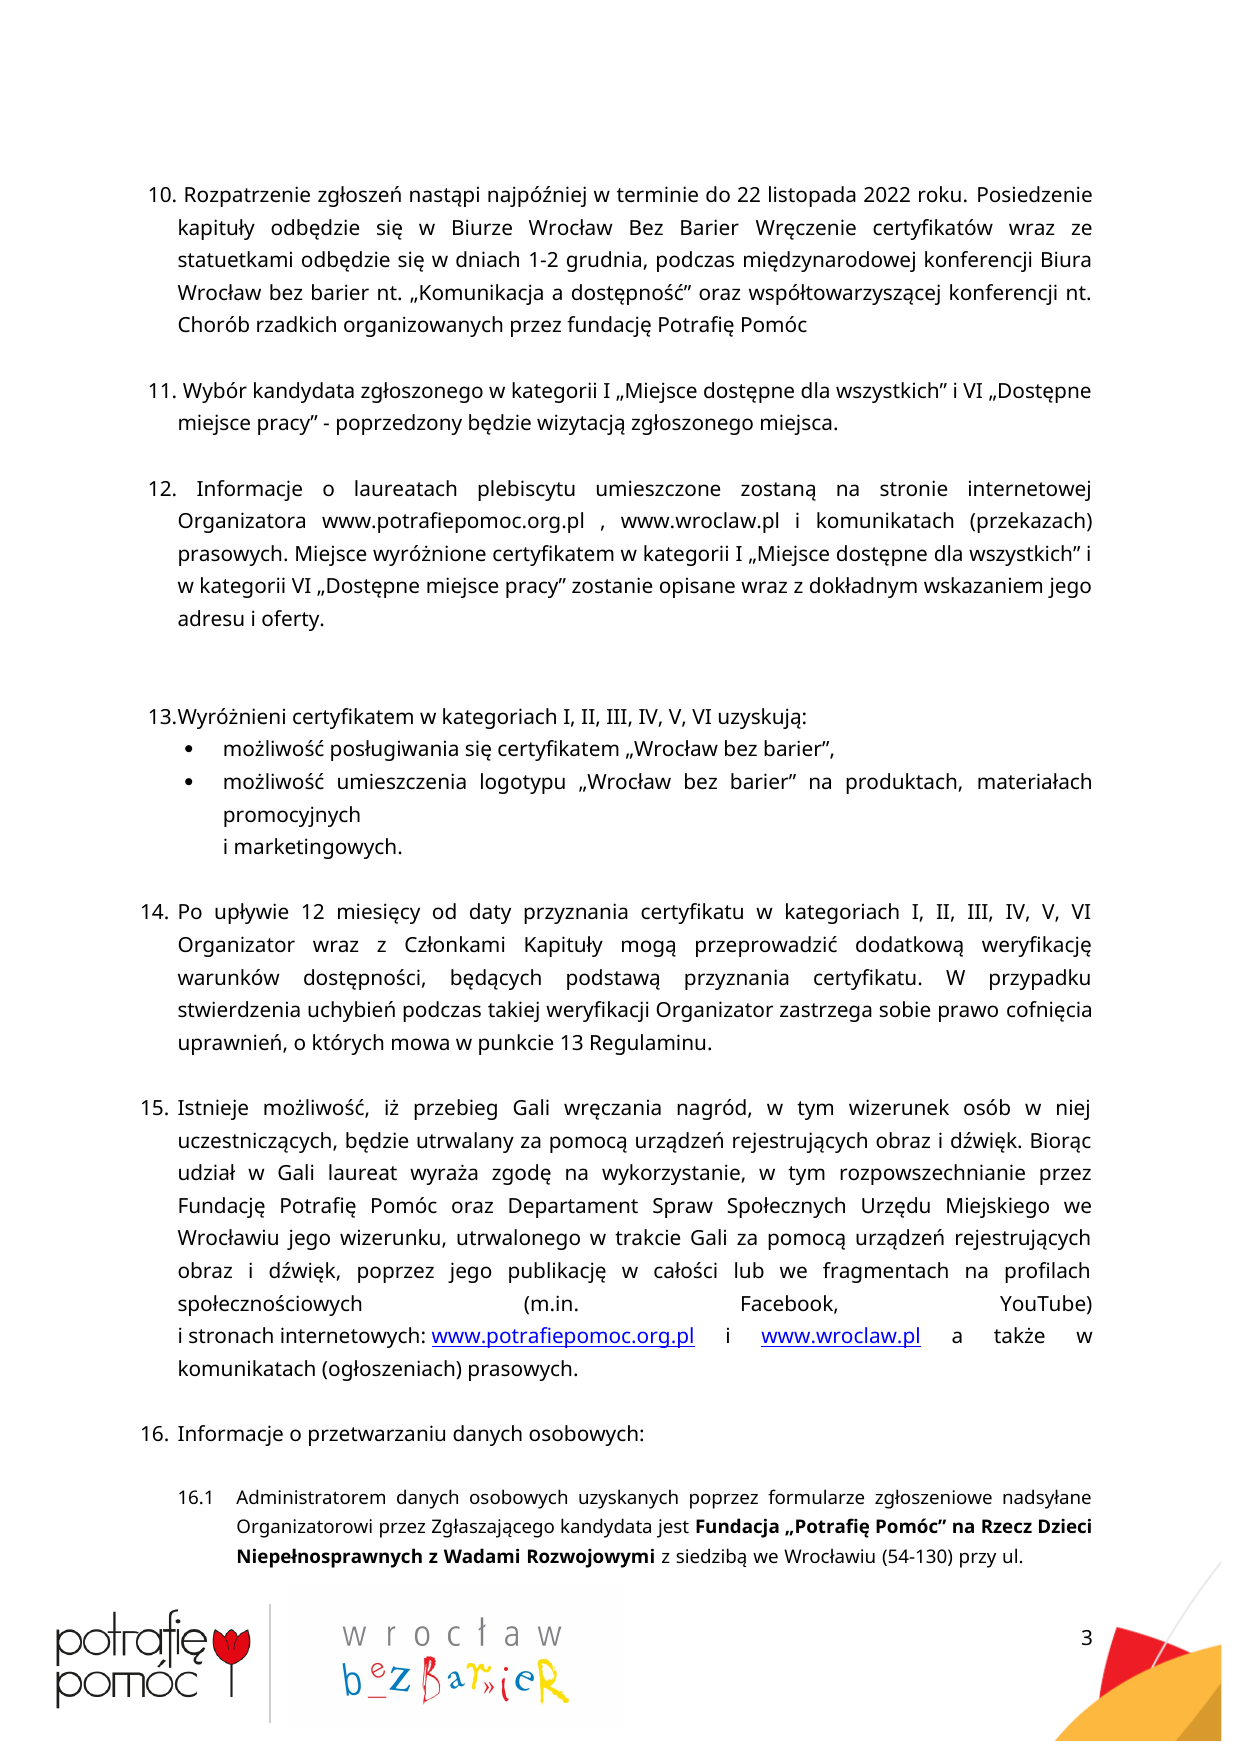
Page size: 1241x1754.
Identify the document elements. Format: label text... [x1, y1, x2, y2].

list Wybór kandydata zgłoszonego w kategorii I „Miejsce dostępne dla wszystkich” i VI „Dostępne miejsce pracy” - poprzedzony będzie wizytacją zgłoszonego miejsca. [148, 376, 1093, 437]
list Po upływie 12 miesięcy od daty przyznania certyfikatu w kategoriach I, II, III, IV, V, VI Organizator wraz z Członkami Kapituły mogą przeprowadzić dodatkową weryfikację warunków dostępności, będących podstawą przyznania certyfikatu. W przypadku stwierdzenia uchybień podczas takiej weryfikacji Organizator zastrzega sobie prawo cofnięcia uprawnień, o których mowa w punkcie 13 Regulaminu. [140, 897, 1093, 1056]
list możliwość posługiwania się certyfikatem „Wrocław bez barier”, [185, 734, 1093, 763]
list Istnieje możliwość, iż przebieg Gali wręczania nagród, w tym wizerunek osób w niej uczestniczących, będzie utrwalany za pomocą urządzeń rejestrujących obraz i dźwięk. Biorąc udział w Gali laureat wyraża zgodę na wykorzystanie, w tym rozpowszechnianie przez Fundację Potrafię Pomóc oraz Departament Spraw Społecznych Urzędu Miejskiego we Wrocławiu jego wizerunku, utrwalonego w trakcie Gali za pomocą urządzeń rejestrujących obraz i dźwięk, poprzez jego publikację w całości lub we fragmentach na profilach społecznościowych (m.in. Facebook, YouTube) i stronach internetowych: www.potrafiepomoc.org.pl i www.wroclaw.pl a także w komunikatach (ogłoszeniach) prasowych. [140, 1093, 1093, 1382]
list możliwość umieszczenia logotypu „Wrocław bez barier” na produktach, materiałach promocyjnych i marketingowych. [185, 767, 1093, 861]
list Rozpatrzenie zgłoszeń nastąpi najpóźniej w terminie do 22 listopada 2022 roku. Posiedzenie kapituły odbędzie się w Biurze Wrocław Bez Barier Wręczenie certyfikatów wraz ze statuetkami odbędzie się w dniach 1-2 grudnia, podczas międzynarodowej konferencji Biura Wrocław bez barier nt. „Komunikacja a dostępność” oraz współtowarzyszącej konferencji nt. Chorób rzadkich organizowanych przez fundację Potrafię Pomóc [148, 180, 1093, 339]
list Informacje o przetwarzaniu danych osobowych: [140, 1419, 1093, 1448]
picture [18, 1573, 624, 1744]
list Informacje o laureatach plebiscytu umieszczone zostaną na stronie internetowej Organizatora www.potrafiepomoc.org.pl , www.wroclaw.pl i komunikatach (przekazach) prasowych. Miejsce wyróżnione certyfikatem w kategorii I „Miejsce dostępne dla wszystkich” i w kategorii VI „Dostępne miejsce pracy” zostanie opisane wraz z dokładnym wskazaniem jego adresu i oferty. [148, 474, 1093, 632]
picture [1042, 1557, 1222, 1741]
list Wyróżnieni certyfikatem w kategoriach I, II, III, IV, V, VI uzyskują: [148, 702, 1093, 730]
